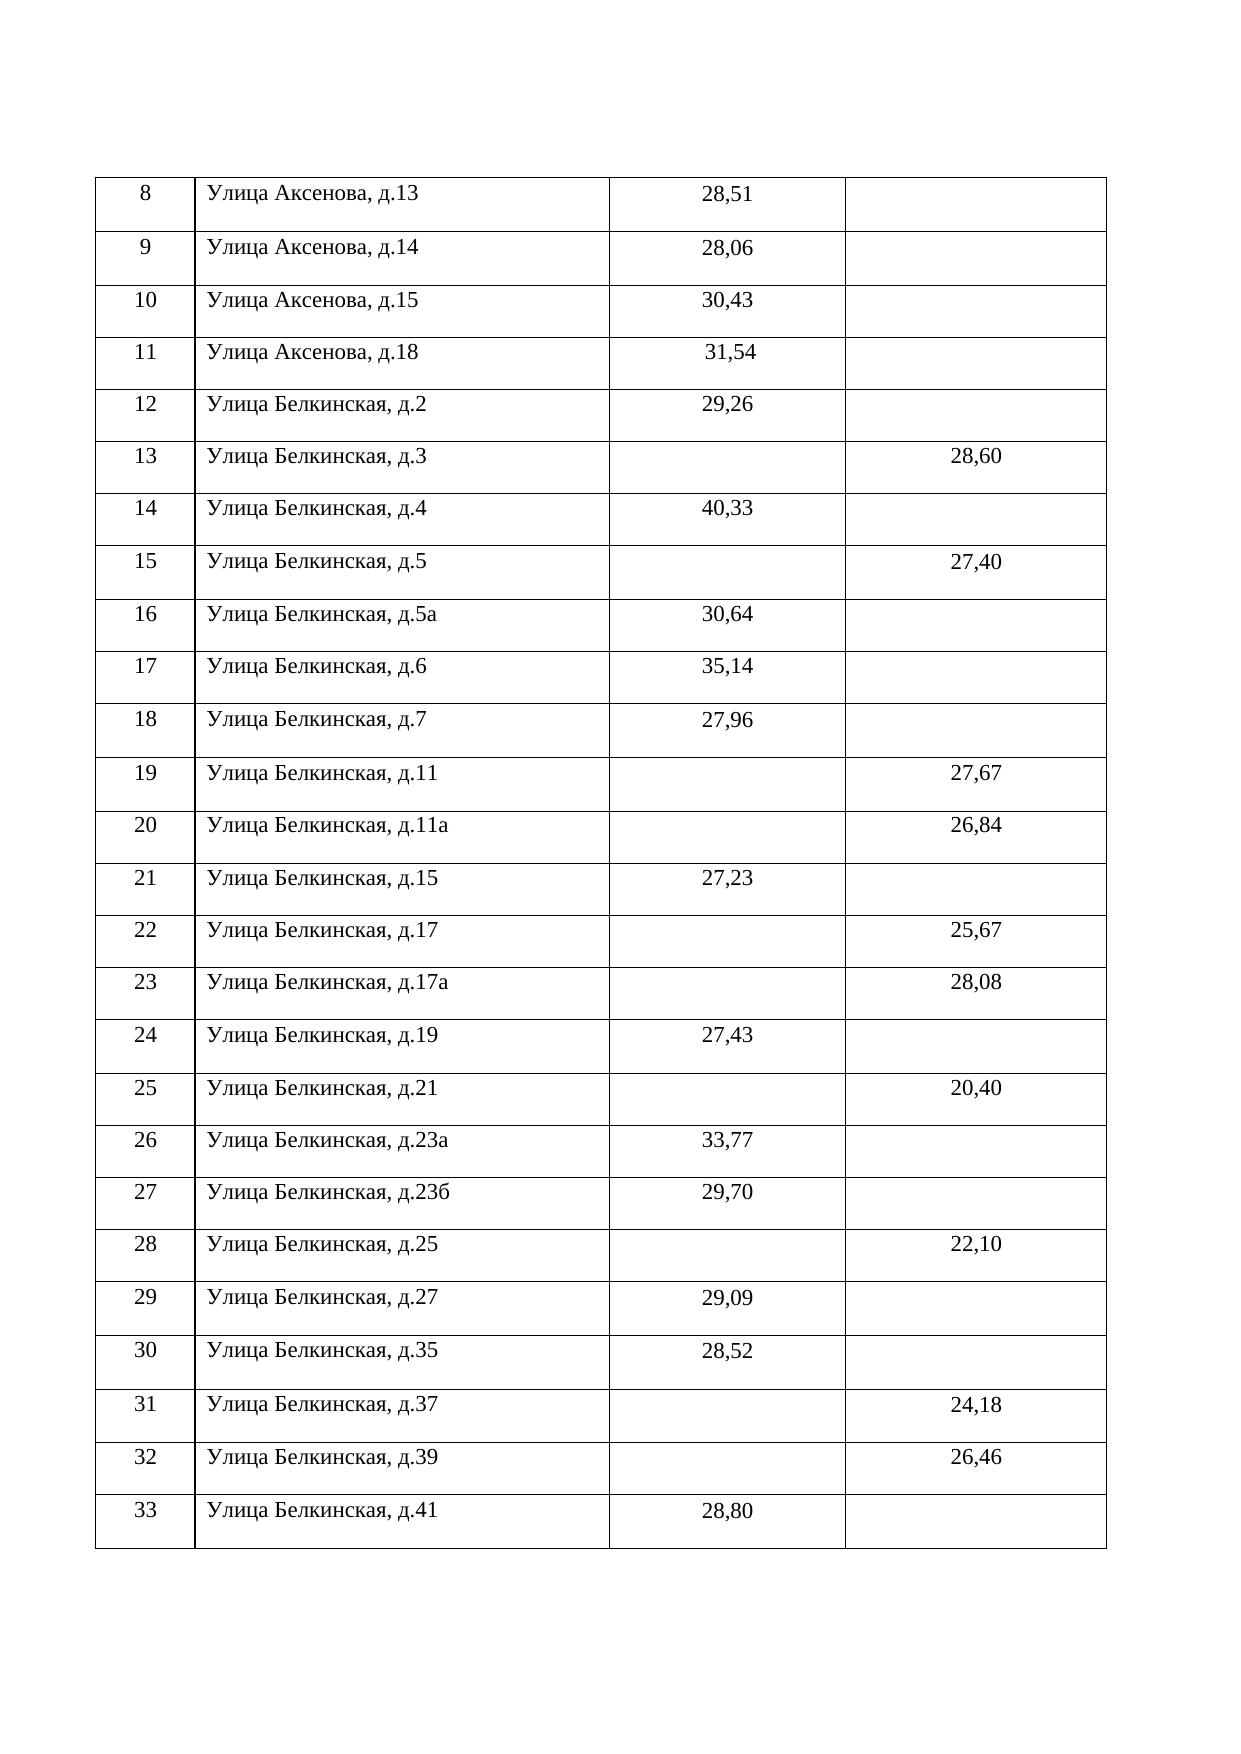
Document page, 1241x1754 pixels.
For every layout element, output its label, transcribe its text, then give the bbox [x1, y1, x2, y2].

table_cell [846, 1282, 1106, 1335]
table_cell 29,26 [610, 390, 845, 441]
table_cell 18 [96, 704, 194, 757]
table_cell Улица Белкинская, д.19 [196, 1020, 609, 1073]
table_cell Улица Белкинская, д.39 [196, 1443, 609, 1494]
table_cell 31,54 [610, 338, 845, 389]
table_cell 28,60 [846, 442, 1106, 493]
table_cell [846, 600, 1106, 651]
table_cell 33,77 [610, 1126, 845, 1177]
table_cell Улица Белкинская, д.23а [196, 1126, 609, 1177]
table_cell 27,40 [846, 546, 1106, 599]
table_cell Улица Аксенова, д.13 [196, 178, 609, 231]
table_cell [846, 494, 1106, 545]
table_cell [610, 758, 845, 811]
table_cell 27,96 [610, 704, 845, 757]
table_cell 11 [96, 338, 194, 389]
table_cell 28,80 [610, 1495, 845, 1548]
table_cell Улица Белкинская, д.17 [196, 916, 609, 967]
table_cell Улица Аксенова, д.18 [196, 338, 609, 389]
table_cell 16 [96, 600, 194, 651]
table_cell 13 [96, 442, 194, 493]
table_cell Улица Белкинская, д.25 [196, 1230, 609, 1281]
table_cell [846, 390, 1106, 441]
table_cell [610, 812, 845, 863]
table_cell 22,10 [846, 1230, 1106, 1281]
table_cell [610, 916, 845, 967]
table_cell 26 [96, 1126, 194, 1177]
table_cell 23 [96, 968, 194, 1019]
table_cell 15 [96, 546, 194, 599]
table_cell [610, 1390, 845, 1442]
table_cell Улица Белкинская, д.7 [196, 704, 609, 757]
table_cell 31 [96, 1390, 194, 1442]
table_cell Улица Белкинская, д.5 [196, 546, 609, 599]
table_cell 30 [96, 1336, 194, 1388]
table_cell 14 [96, 494, 194, 545]
table_cell Улица Белкинская, д.3 [196, 442, 609, 493]
table_cell [846, 1126, 1106, 1177]
table_cell 8 [96, 178, 194, 231]
table_cell Улица Белкинская, д.37 [196, 1390, 609, 1442]
table_cell Улица Белкинская, д.17а [196, 968, 609, 1019]
table_cell 40,33 [610, 494, 845, 545]
table_cell Улица Белкинская, д.11а [196, 812, 609, 863]
table_cell [610, 1443, 845, 1494]
table_cell [846, 232, 1106, 285]
table_cell [846, 1178, 1106, 1229]
table_cell [846, 338, 1106, 389]
table_cell 22 [96, 916, 194, 967]
table_cell [846, 864, 1106, 915]
table_cell [846, 652, 1106, 703]
table_cell [846, 1336, 1106, 1388]
table_cell 27,43 [610, 1020, 845, 1073]
table_cell 29 [96, 1282, 194, 1335]
table_cell 20 [96, 812, 194, 863]
table_cell 27,67 [846, 758, 1106, 811]
table_cell [610, 546, 845, 599]
table_cell [846, 1020, 1106, 1073]
table_cell [610, 1230, 845, 1281]
table_cell [846, 286, 1106, 337]
table_cell Улица Белкинская, д.23б [196, 1178, 609, 1229]
table_cell 26,46 [846, 1443, 1106, 1494]
table_cell 33 [96, 1495, 194, 1548]
table_cell Улица Аксенова, д.15 [196, 286, 609, 337]
table_cell 24,18 [846, 1390, 1106, 1442]
table_cell [610, 442, 845, 493]
table_cell 25,67 [846, 916, 1106, 967]
table_cell Улица Белкинская, д.41 [196, 1495, 609, 1548]
table_cell 26,84 [846, 812, 1106, 863]
table_cell Улица Белкинская, д.27 [196, 1282, 609, 1335]
table_cell Улица Белкинская, д.6 [196, 652, 609, 703]
table_cell 12 [96, 390, 194, 441]
table_cell 10 [96, 286, 194, 337]
table_cell 29,70 [610, 1178, 845, 1229]
table_cell 21 [96, 864, 194, 915]
table_cell 20,40 [846, 1074, 1106, 1125]
table_cell 28,06 [610, 232, 845, 285]
table_cell Улица Белкинская, д.11 [196, 758, 609, 811]
table_cell 29,09 [610, 1282, 845, 1335]
table_cell 27 [96, 1178, 194, 1229]
table_cell Улица Белкинская, д.21 [196, 1074, 609, 1125]
table_cell 25 [96, 1074, 194, 1125]
table_cell Улица Белкинская, д.5а [196, 600, 609, 651]
table_cell Улица Белкинская, д.4 [196, 494, 609, 545]
table_cell 35,14 [610, 652, 845, 703]
table_cell 30,43 [610, 286, 845, 337]
table_cell 28,08 [846, 968, 1106, 1019]
table_cell 27,23 [610, 864, 845, 915]
table_cell 30,64 [610, 600, 845, 651]
table_cell [610, 968, 845, 1019]
table_cell 28 [96, 1230, 194, 1281]
table_cell Улица Белкинская, д.2 [196, 390, 609, 441]
table_cell 28,52 [610, 1336, 845, 1388]
table_cell [610, 1074, 845, 1125]
table_cell 17 [96, 652, 194, 703]
table_cell Улица Белкинская, д.15 [196, 864, 609, 915]
table_cell Улица Аксенова, д.14 [196, 232, 609, 285]
table_cell 32 [96, 1443, 194, 1494]
table_cell [846, 704, 1106, 757]
table_cell 9 [96, 232, 194, 285]
table_cell 28,51 [610, 178, 845, 231]
table_cell [846, 178, 1106, 231]
table_cell 19 [96, 758, 194, 811]
table_cell [846, 1495, 1106, 1548]
table_cell 24 [96, 1020, 194, 1073]
table_cell Улица Белкинская, д.35 [196, 1336, 609, 1388]
